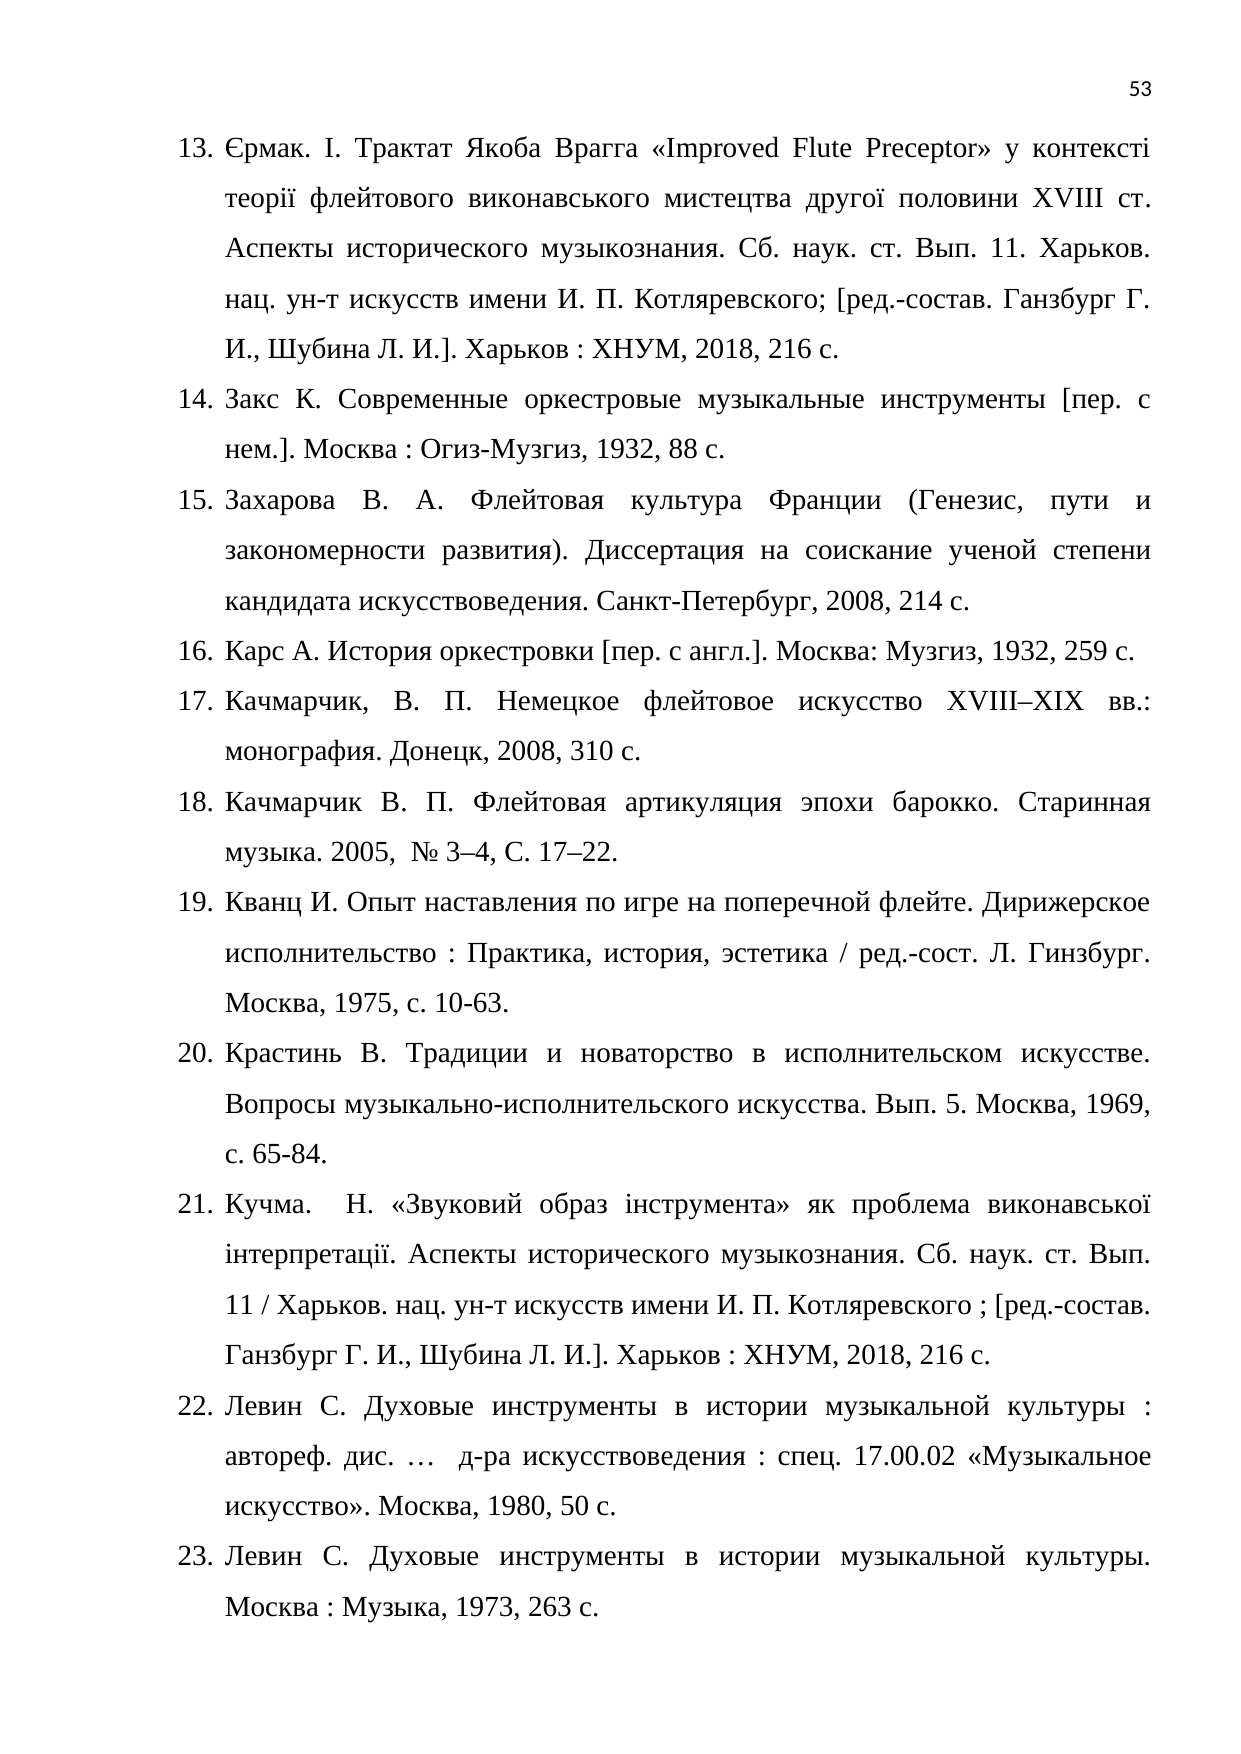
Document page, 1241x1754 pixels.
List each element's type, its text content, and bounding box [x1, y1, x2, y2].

list Качмарчик, В. П. Немецкое флейтовое искусство XVIII–XIX вв.: монография. Донецк, 2008, 310 с. [177, 683, 1152, 767]
list Качмарчик В. П. Флейтовая артикуляция эпохи барокко. Старинная музыка. 2005, № 3–4, С. 17–22. [177, 784, 1152, 868]
list Крастинь В. Традиции и новаторство в исполнительском искусстве. Вопросы музыкально-исполнительского искусства. Вып. 5. Москва, 1969, с. 65-84. [177, 1035, 1152, 1169]
list Єрмак. І. Трактат Якоба Врагга «Improved Flute Preceptor» у контексті теорії флейтового виконавського мистецтва другої половини XVIII ст. Аспекты исторического музыкознания. Сб. наук. ст. Вып. 11. Харьков. нац. ун-т искусств имени И. П. Котляревского; [ред.-состав. Ганзбург Г. И., Шубина Л. И.]. Харьков : ХНУМ, 2018, 216 с. [177, 130, 1152, 364]
list Карc А. История оркестровки [пер. с англ.]. Москва: Музгиз, 1932, 259 с. [177, 633, 1152, 666]
list Левин С. Духовые инструменты в истории музыкальной культуры : автореф. дис. … д-ра искусствоведения : спец. 17.00.02 «Музыкальное искусство». Москва, 1980, 50 с. [177, 1388, 1152, 1522]
list Захарова В. А. Флейтовая культура Франции (Генезис, пути и закономерности развития). Диссертация на соискание ученой степени кандидата искусствоведения. Санкт-Петербург, 2008, 214 с. [177, 482, 1152, 616]
list Закс К. Современные оркестровые музыкальные инструменты [пер. с нем.]. Москва : Огиз-Музгиз, 1932, 88 с. [177, 381, 1152, 465]
list Левин С. Духовые инструменты в истории музыкальной культуры. Москва : Музыка, 1973, 263 с. [177, 1538, 1152, 1622]
list Кучма. Н. «Звуковий образ інструмента» як проблема виконавської інтерпретації. Аспекты исторического музыкознания. Сб. наук. ст. Вып. 11 / Харьков. нац. ун-т искусств имени И. П. Котляревского ; [ред.-состав. Ганзбург Г. И., Шубина Л. И.]. Харьков : ХНУМ, 2018, 216 с. [177, 1186, 1152, 1371]
list Кванц И. Опыт наставления по игре на поперечной флейте. Дирижерское исполнительство : Практика, история, эстетика / ред.-сост. Л. Гинзбург. Москва, 1975, с. 10-63. [177, 884, 1152, 1019]
